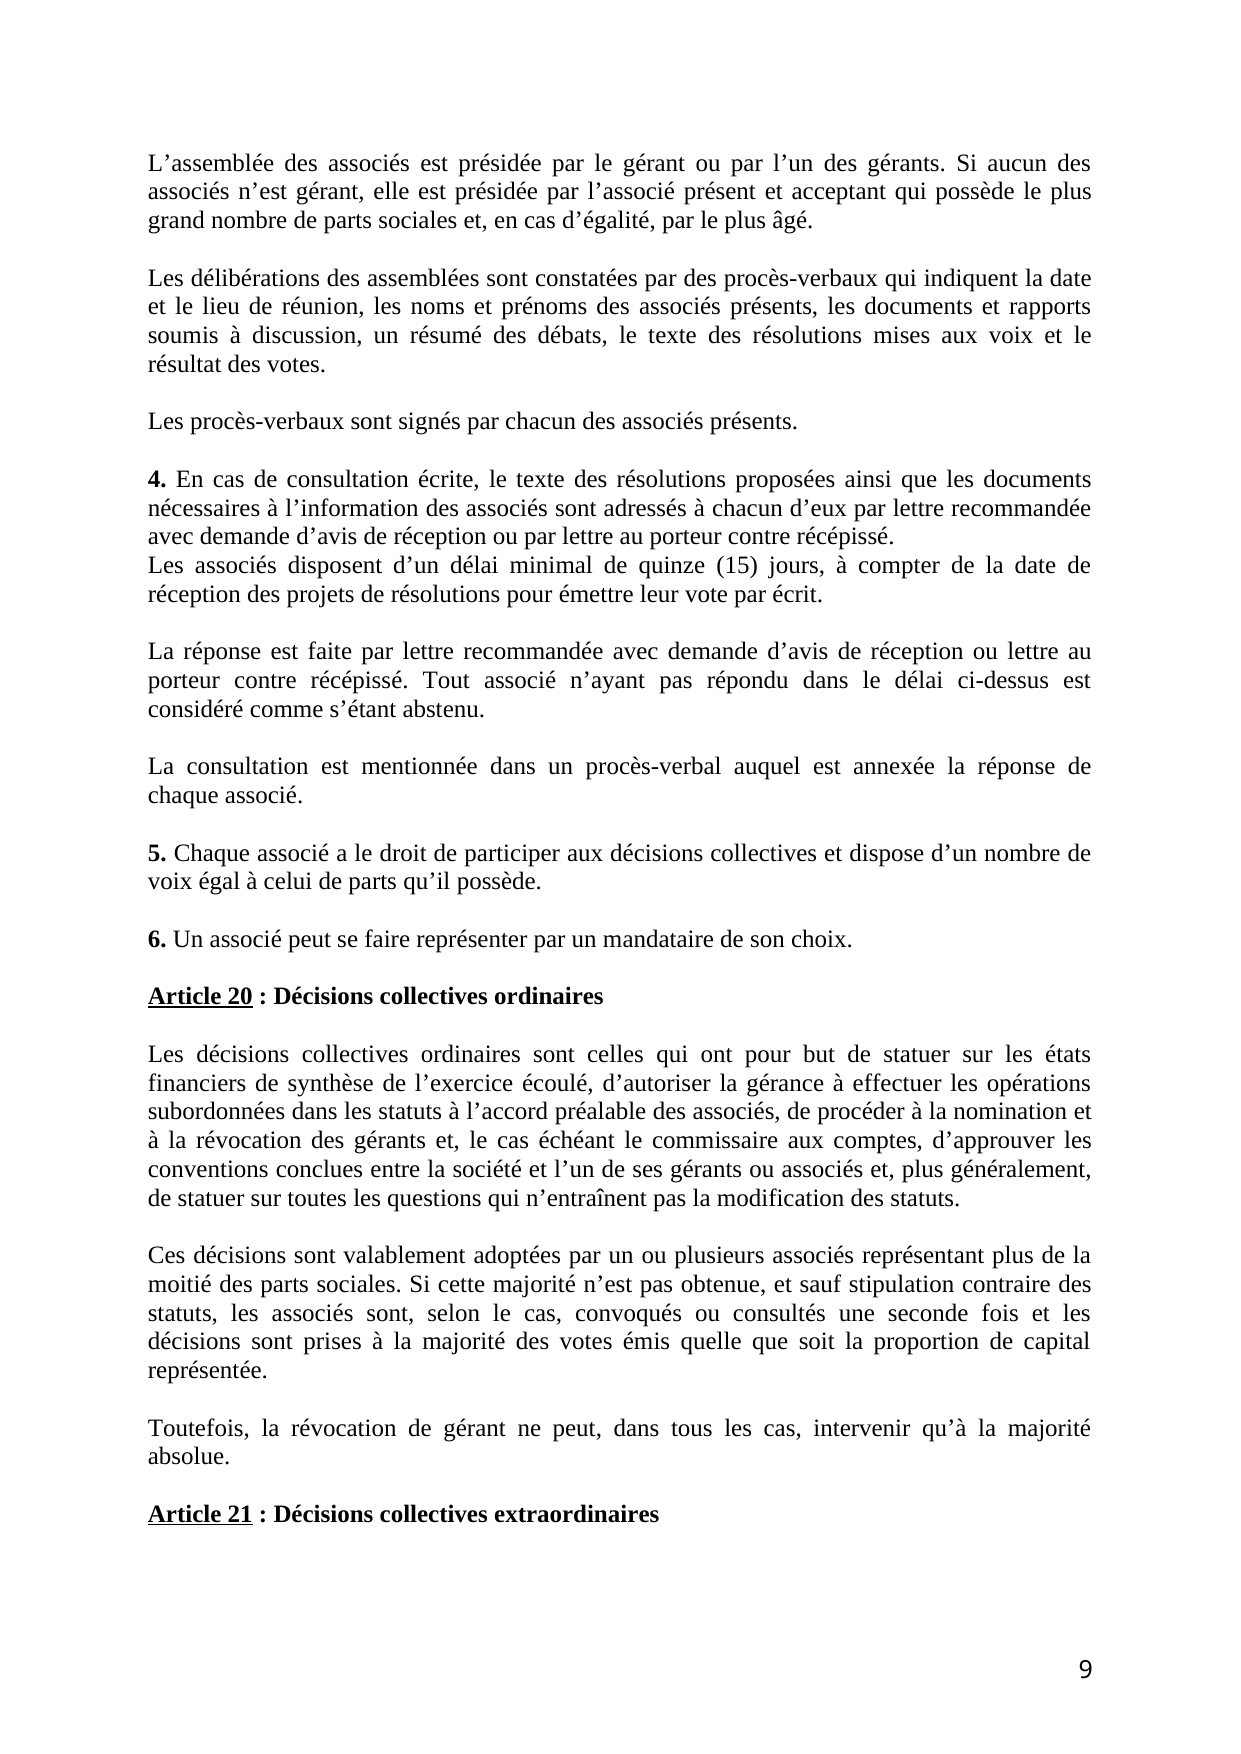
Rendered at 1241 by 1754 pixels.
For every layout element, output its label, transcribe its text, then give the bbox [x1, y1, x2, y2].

text Les associés disposent d’un délai minimal de quinze (15) jours, à compter de la date de réception des projets de résolutions pour émettre leur vote par écrit. [148, 550, 1093, 608]
text La réponse est faite par lettre recommandée avec demande d’avis de réception ou lettre au porteur contre récépissé. Tout associé n’ayant pas répondu dans le délai ci-dessus est considéré comme s’étant abstenu. [148, 636, 1093, 723]
text Article 20 : Décisions collectives ordinaires [148, 981, 1093, 1010]
text Ces décisions sont valablement adoptées par un ou plusieurs associés représentant plus de la moitié des parts sociales. Si cette majorité n’est pas obtenue, et sauf stipulation contraire des statuts, les associés sont, selon le cas, convoqués ou consultés une seconde fois et les décisions sont prises à la majorité des votes émis quelle que soit la proportion de capital représentée. [148, 1240, 1093, 1384]
text 6. Un associé peut se faire représenter par un mandataire de son choix. [148, 924, 1093, 953]
text Article 21 : Décisions collectives extraordinaires [148, 1499, 1093, 1528]
text 5. Chaque associé a le droit de participer aux décisions collectives et dispose d’un nombre de voix égal à celui de parts qu’il possède. [148, 838, 1093, 895]
text L’assemblée des associés est présidée par le gérant ou par l’un des gérants. Si aucun des associés n’est gérant, elle est présidée par l’associé présent et acceptant qui possède le plus grand nombre de parts sociales et, en cas d’égalité, par le plus âgé. [148, 148, 1093, 234]
text La consultation est mentionnée dans un procès-verbal auquel est annexée la réponse de chaque associé. [148, 751, 1093, 809]
text Toutefois, la révocation de gérant ne peut, dans tous les cas, intervenir qu’à la majorité absolue. [148, 1413, 1093, 1470]
text Les délibérations des assemblées sont constatées par des procès-verbaux qui indiquent la date et le lieu de réunion, les noms et prénoms des associés présents, les documents et rapports soumis à discussion, un résumé des débats, le texte des résolutions mises aux voix et le résultat des votes. [148, 263, 1093, 378]
text Les procès-verbaux sont signés par chacun des associés présents. [148, 406, 1093, 435]
text 4. En cas de consultation écrite, le texte des résolutions proposées ainsi que les documents nécessaires à l’information des associés sont adressés à chacun d’eux par lettre recommandée avec demande d’avis de réception ou par lettre au porteur contre récépissé. [148, 464, 1093, 550]
text Les décisions collectives ordinaires sont celles qui ont pour but de statuer sur les états financiers de synthèse de l’exercice écoulé, d’autoriser la gérance à effectuer les opérations subordonnées dans les statuts à l’accord préalable des associés, de procéder à la nomination et à la révocation des gérants et, le cas échéant le commissaire aux comptes, d’approuver les conventions conclues entre la société et l’un de ses gérants ou associés et, plus généralement, de statuer sur toutes les questions qui n’entraînent pas la modification des statuts. [148, 1039, 1093, 1211]
